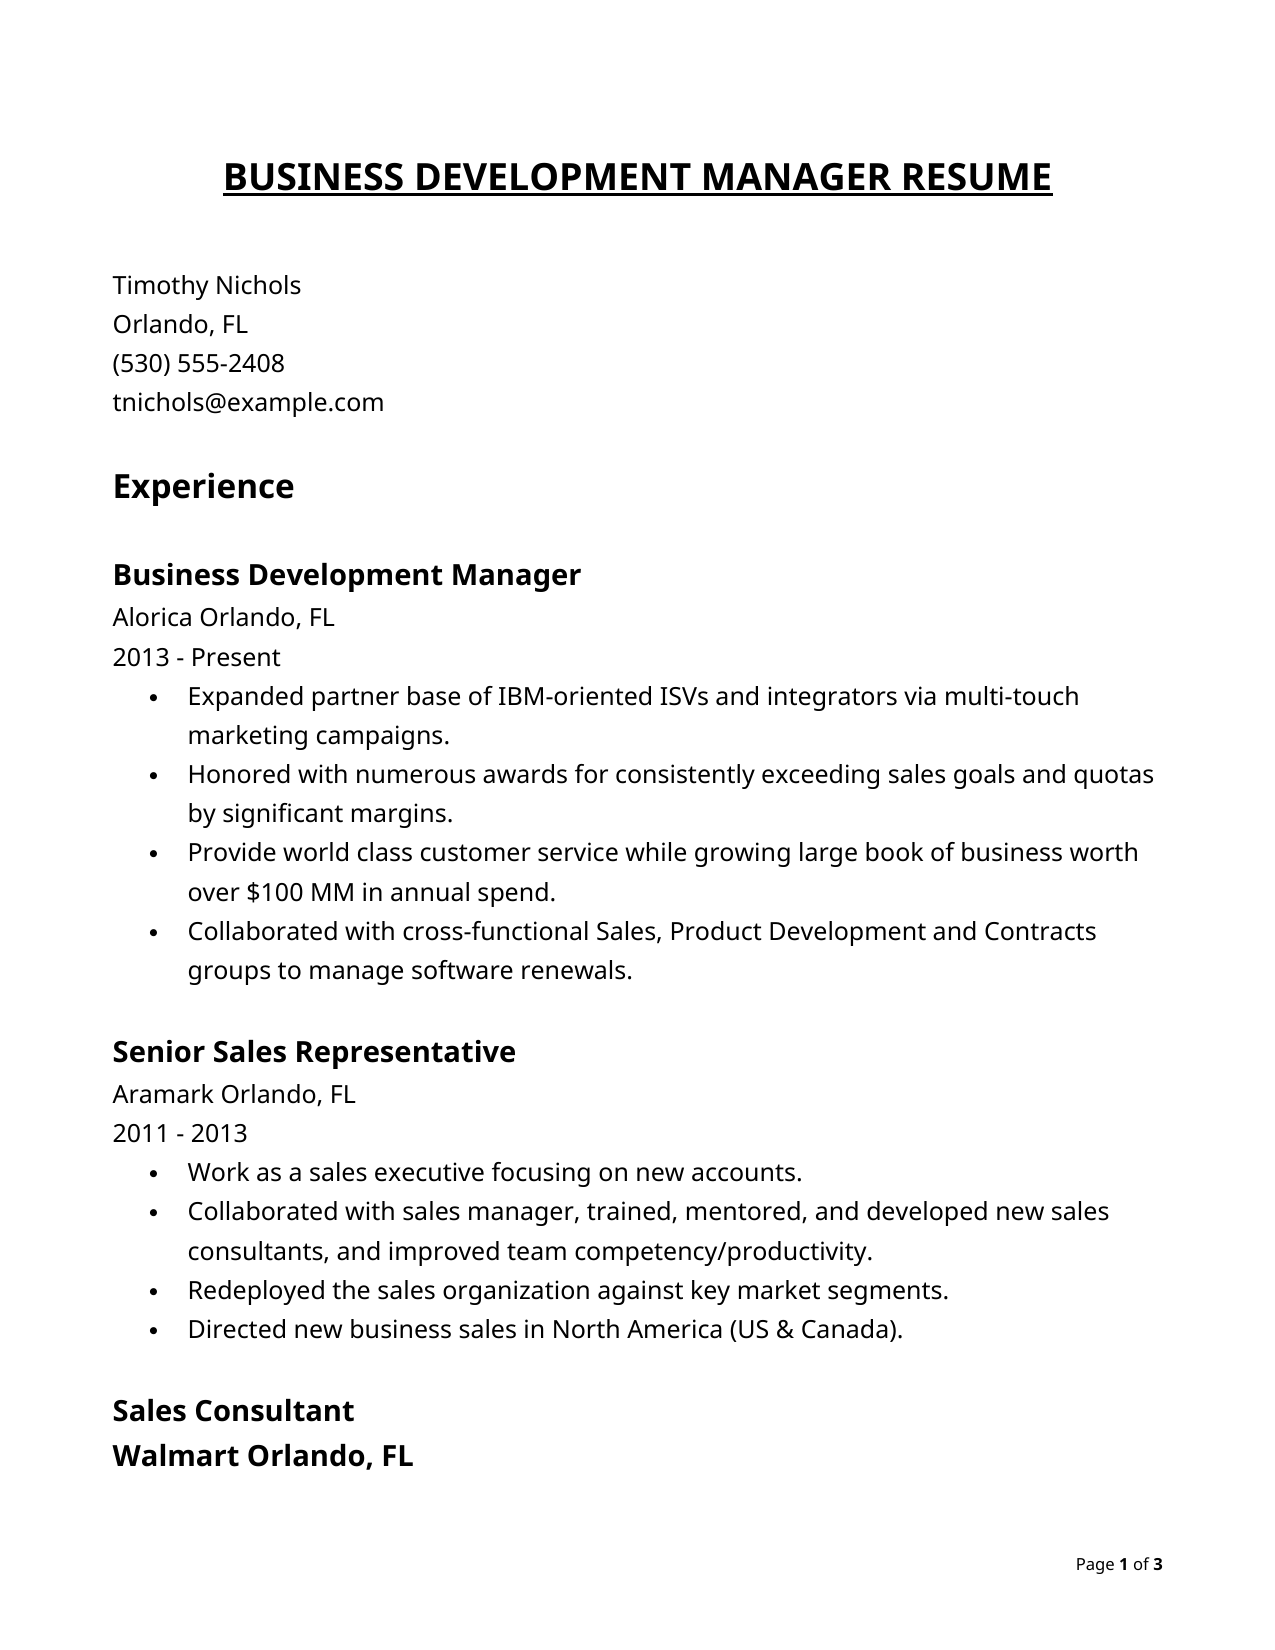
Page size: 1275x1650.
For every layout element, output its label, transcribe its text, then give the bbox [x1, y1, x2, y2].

text BUSINESS DEVELOPMENT MANAGER RESUME [112, 150, 1162, 201]
text (530) 555-2408 [112, 346, 1162, 380]
text Orlando, FL [112, 306, 1162, 341]
text Business Development Manager [112, 554, 1162, 594]
text Timothy Nichols [112, 267, 1162, 301]
text Walmart Orlando, FL [112, 1436, 1162, 1475]
text Experience [112, 463, 1162, 508]
text 2013 - Present [112, 639, 1162, 673]
text tnichols@example.com [112, 385, 1162, 419]
list Collaborated with cross-functional Sales, Product Development and Contracts groups to manage software renewals. [150, 913, 1162, 987]
text Aramark Orlando, FL [112, 1077, 1162, 1111]
list Expanded partner base of IBM-oriented ISVs and integrators via multi-touch marketing campaigns. [150, 678, 1162, 752]
list Provide world class customer service while growing large book of business worth over $100 MM in annual spend. [150, 835, 1162, 908]
list Redeployed the sales organization against key market segments. [150, 1272, 1162, 1306]
list Honored with numerous awards for consistently exceeding sales goals and quotas by significant margins. [150, 757, 1162, 830]
text Sales Consultant [112, 1390, 1162, 1429]
list Work as a sales executive focusing on new accounts. [150, 1155, 1162, 1189]
text 2011 - 2013 [112, 1116, 1162, 1150]
text Alorica Orlando, FL [112, 600, 1162, 634]
list Collaborated with sales manager, trained, mentored, and developed new sales consultants, and improved team competency/productivity. [150, 1194, 1162, 1267]
text Senior Sales Representative [112, 1031, 1162, 1071]
list Directed new business sales in North America (US & Canada). [150, 1312, 1162, 1346]
